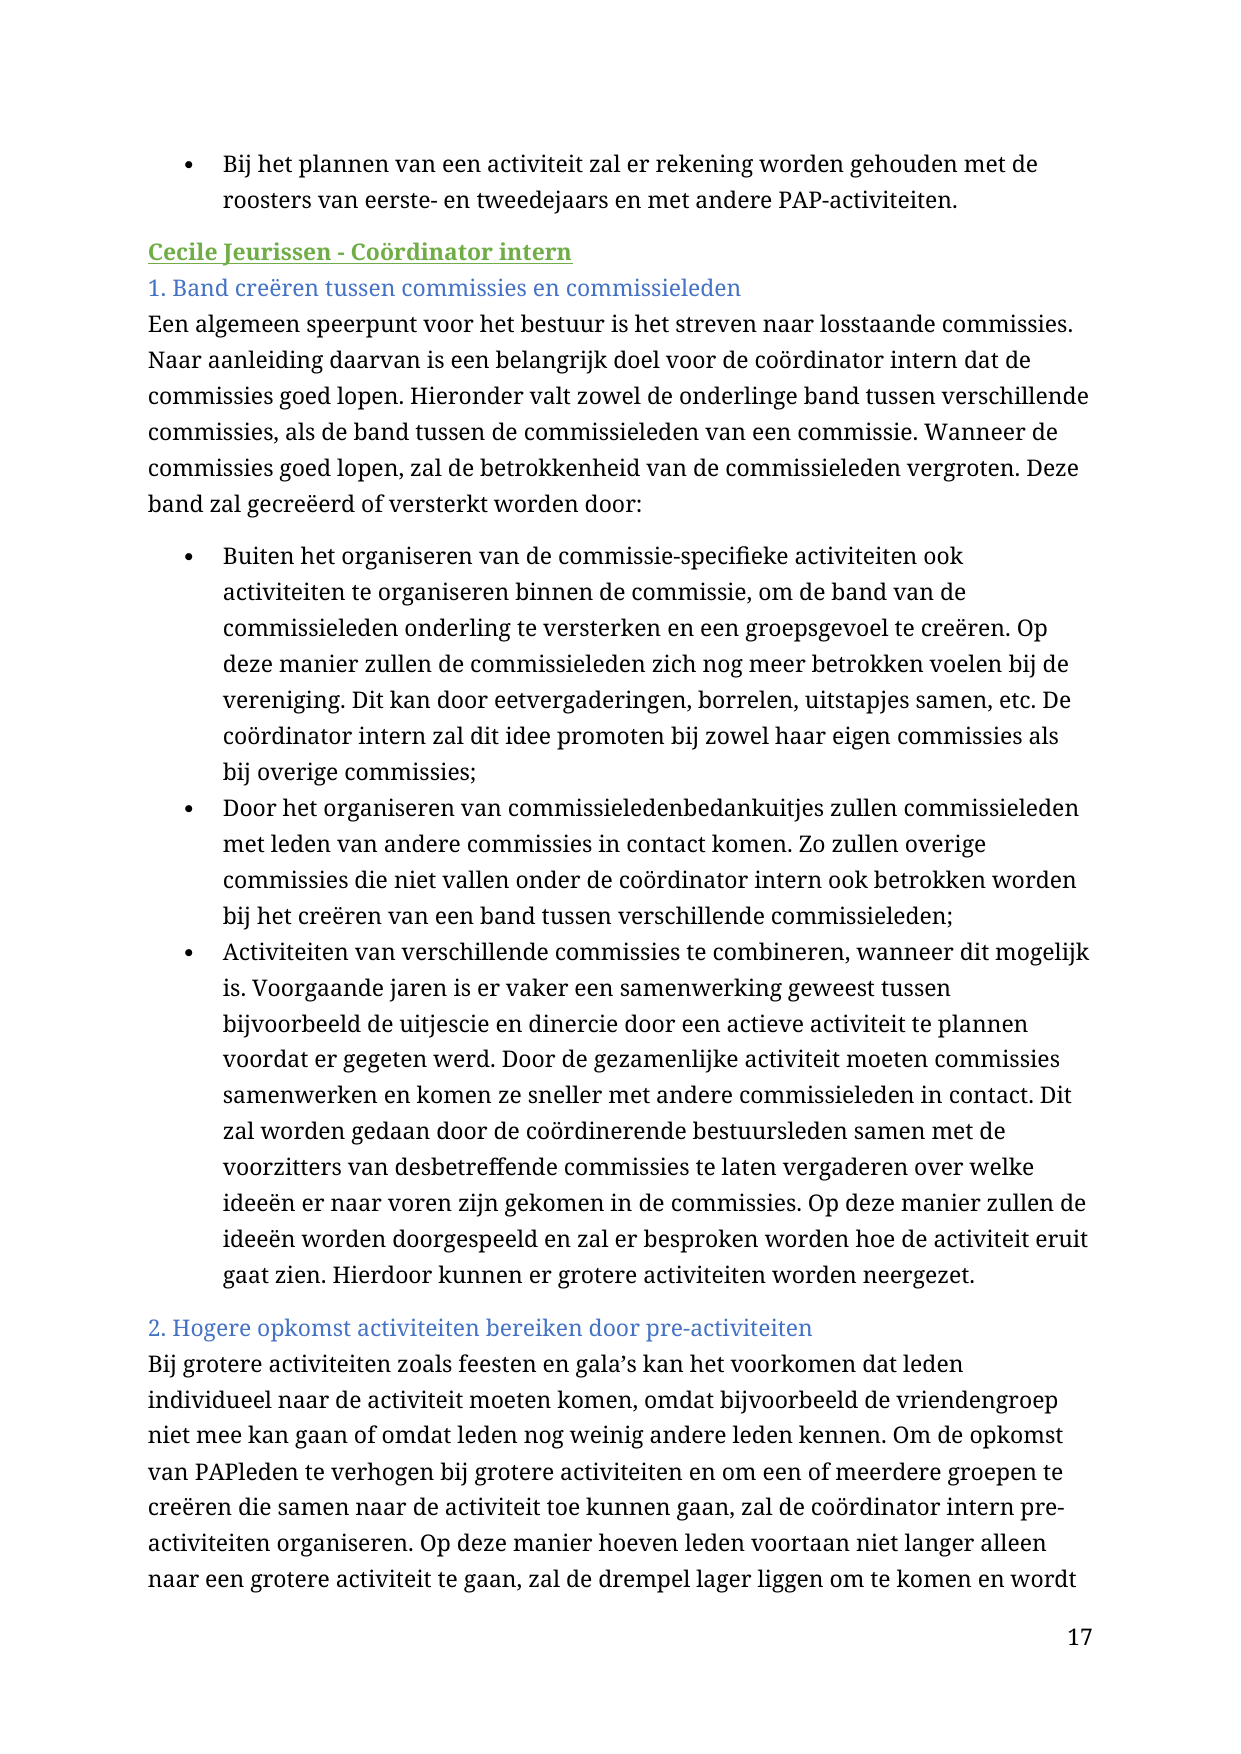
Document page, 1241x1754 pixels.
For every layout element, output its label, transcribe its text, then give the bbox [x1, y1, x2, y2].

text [148, 1312, 1093, 1594]
list Activiteiten van verschillende commissies te combineren, wanneer dit mogelijk is. Voorgaande jaren is er vaker een samenwerking geweest tussen bijvoorbeeld de uitjescie en dinercie door een actieve activiteit te plannen voordat er gegeten werd. Door de gezamenlijke activiteit moeten commissies samenwerken en komen ze sneller met andere commissieleden in contact. Dit zal worden gedaan door de coördinerende bestuursleden samen met de voorzitters van desbetreffende commissies te laten vergaderen over welke ideeën er naar voren zijn gekomen in de commissies. Op deze manier zullen de ideeën worden doorgespeeld en zal er besproken worden hoe de activiteit eruit gaat zien. Hierdoor kunnen er grotere activiteiten worden neergezet. [185, 936, 1093, 1290]
list Door het organiseren van commissieledenbedankuitjes zullen commissieleden met leden van andere commissies in contact komen. Zo zullen overige commissies die niet vallen onder de coördinator intern ook betrokken worden bij het creëren van een band tussen verschillende commissieleden; [185, 792, 1093, 931]
list Buiten het organiseren van de commissie-specifieke activiteiten ook activiteiten te organiseren binnen de commissie, om de band van de commissieleden onderling te versterken en een groepsgevoel te creëren. Op deze manier zullen de commissieleden zich nog meer betrokken voelen bij de vereniging. Dit kan door eetvergaderingen, borrelen, uitstapjes samen, etc. De coördinator intern zal dit idee promoten bij zowel haar eigen commissies als bij overige commissies; [185, 540, 1093, 787]
list Bij het plannen van een activiteit zal er rekening worden gehouden met de roosters van eerste- en tweedejaars en met andere PAP-activiteiten. [185, 148, 1093, 215]
text Cecile Jeurissen - Coördinator intern 1. Band creëren tussen commissies en commissieleden Een algemeen speerpunt voor het bestuur is het streven naar losstaande commissies. Naar aanleiding daarvan is een belangrijk doel voor de coördinator intern dat de commissies goed lopen. Hieronder valt zowel de onderlinge band tussen verschillende commissies, als de band tussen de commissieleden van een commissie. Wanneer de commissies goed lopen, zal de betrokkenheid van de commissieleden vergroten. Deze band zal gecreëerd of versterkt worden door: [148, 236, 1093, 519]
